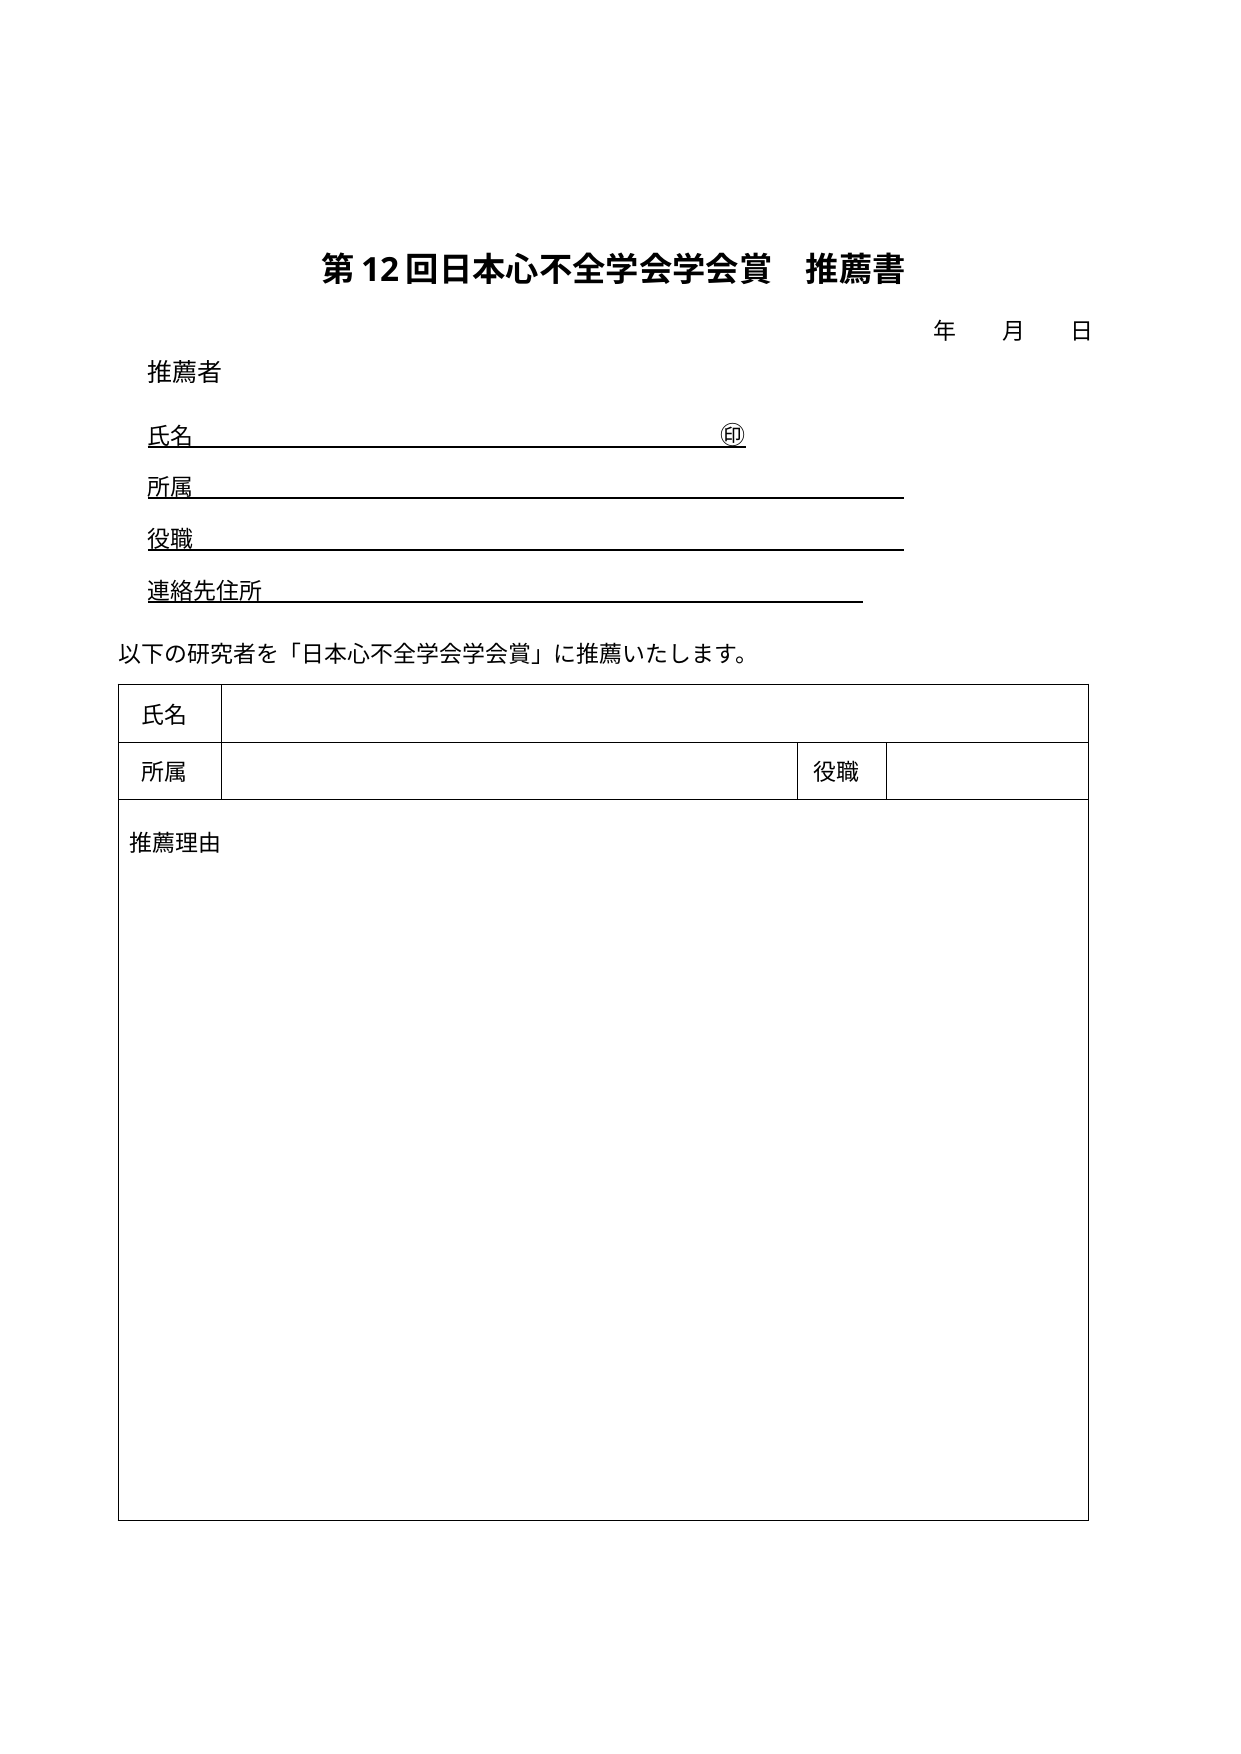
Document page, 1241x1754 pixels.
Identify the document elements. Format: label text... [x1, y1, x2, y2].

text 氏名 ㊞ [148, 413, 1093, 454]
table_cell [222, 743, 797, 799]
table_header 氏名 [119, 685, 221, 742]
text 役職 [148, 517, 1093, 558]
text 連絡先住所 [148, 569, 1093, 611]
text 推薦者 [148, 350, 1093, 392]
table_header [222, 685, 1088, 742]
text 年 月 日 [148, 308, 1093, 350]
text 第12回日本心不全学会学会賞 推薦書 [148, 225, 1078, 308]
table_cell [887, 743, 1088, 799]
table_cell 役職 [798, 743, 886, 799]
table_cell 所属 [119, 743, 221, 799]
text 所属 [148, 465, 1093, 506]
table_cell 推薦理由 [119, 800, 1088, 1520]
text 以下の研究者を「日本心不全学会学会賞」に推薦いたします。 [118, 631, 1093, 673]
